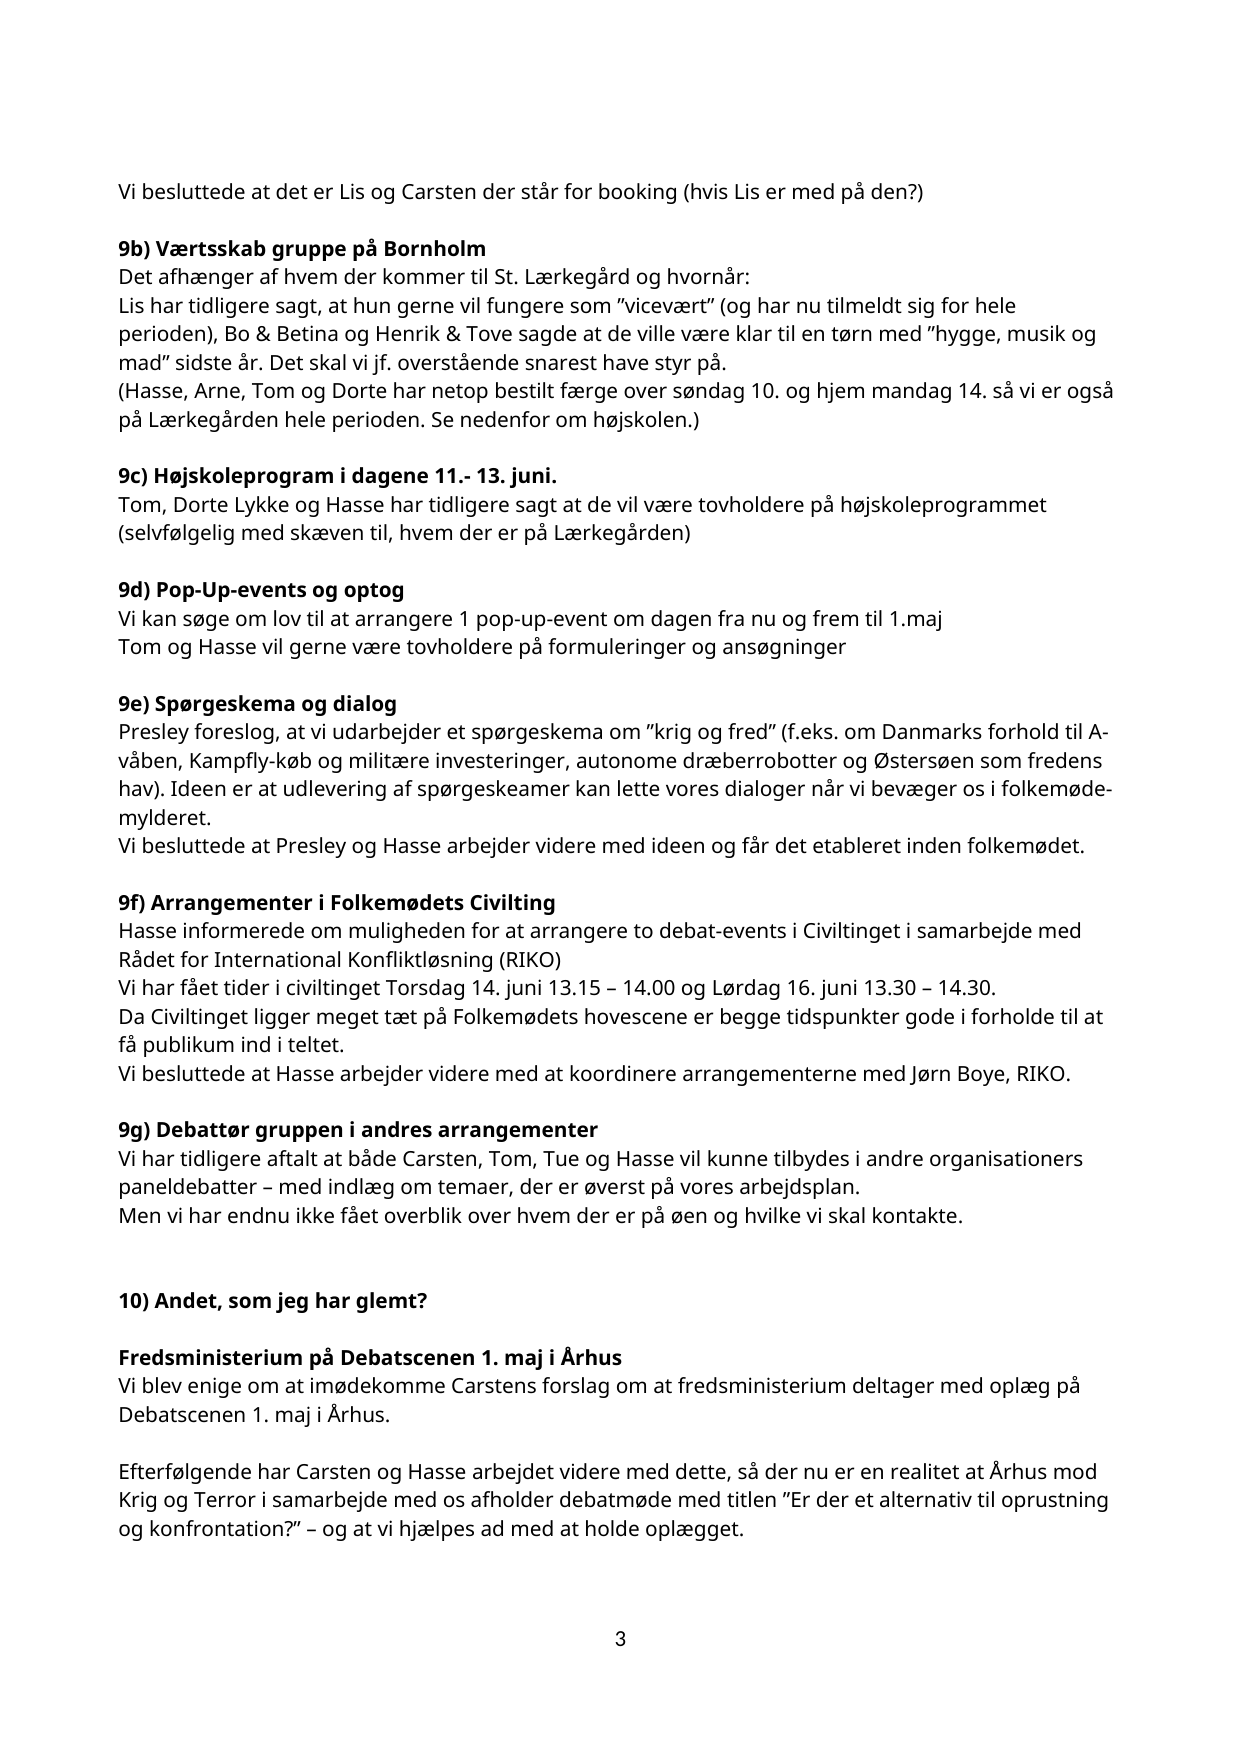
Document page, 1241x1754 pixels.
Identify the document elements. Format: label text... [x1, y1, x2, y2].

text 9c) Højskoleprogram i dagene 11.- 13. juni. [118, 462, 1122, 490]
text Efterfølgende har Carsten og Hasse arbejdet videre med dette, så der nu er en realitet at Århus mod Krig og Terror i samarbejde med os afholder debatmøde med titlen ”Er der et alternativ til oprustning og konfrontation?” – og at vi hjælpes ad med at holde oplægget. [118, 1457, 1122, 1542]
text 9f) Arrangementer i Folkemødets Civilting [118, 888, 1122, 917]
text Fredsministerium på Debatscenen 1. maj i Århus [118, 1343, 1122, 1372]
text Vi kan søge om lov til at arrangere 1 pop-up-event om dagen fra nu og frem til 1.maj [118, 604, 1122, 632]
text Tom, Dorte Lykke og Hasse har tidligere sagt at de vil være tovholdere på højskoleprogrammet (selvfølgelig med skæven til, hvem der er på Lærkegården) [118, 490, 1122, 547]
text Presley foreslog, at vi udarbejder et spørgeskema om ”krig og fred” (f.eks. om Danmarks forhold til A-våben, Kampfly-køb og militære investeringer, autonome dræberrobotter og Østersøen som fredens hav). Ideen er at udlevering af spørgeskeamer kan lette vores dialoger når vi bevæger os i folkemøde-mylderet. [118, 717, 1122, 831]
text Vi har fået tider i civiltinget Torsdag 14. juni 13.15 – 14.00 og Lørdag 16. juni 13.30 – 14.30. [118, 973, 1122, 1002]
text Lis har tidligere sagt, at hun gerne vil fungere som ”vicevært” (og har nu tilmeldt sig for hele perioden), Bo & Betina og Henrik & Tove sagde at de ville være klar til en tørn med ”hygge, musik og mad” sidste år. Det skal vi jf. overstående snarest have styr på. [118, 291, 1122, 376]
text 9d) Pop-Up-events og optog [118, 575, 1122, 604]
text Vi har tidligere aftalt at både Carsten, Tom, Tue og Hasse vil kunne tilbydes i andre organisationers paneldebatter – med indlæg om temaer, der er øverst på vores arbejdsplan. [118, 1144, 1122, 1201]
text 9e) Spørgeskema og dialog [118, 689, 1122, 717]
text Vi besluttede at Hasse arbejder videre med at koordinere arrangementerne med Jørn Boye, RIKO. [118, 1059, 1122, 1087]
text (Hasse, Arne, Tom og Dorte har netop bestilt færge over søndag 10. og hjem mandag 14. så vi er også på Lærkegården hele perioden. Se nedenfor om højskolen.) [118, 376, 1122, 433]
text Vi besluttede at Presley og Hasse arbejder videre med ideen og får det etableret inden folkemødet. [118, 831, 1122, 860]
text Da Civiltinget ligger meget tæt på Folkemødets hovescene er begge tidspunkter gode i forholde til at få publikum ind i teltet. [118, 1002, 1122, 1059]
text Det afhænger af hvem der kommer til St. Lærkegård og hvornår: [118, 262, 1122, 291]
text Vi besluttede at det er Lis og Carsten der står for booking (hvis Lis er med på den?) [118, 177, 1122, 206]
text Hasse informerede om muligheden for at arrangere to debat-events i Civiltinget i samarbejde med Rådet for International Konfliktløsning (RIKO) [118, 917, 1122, 973]
text Men vi har endnu ikke fået overblik over hvem der er på øen og hvilke vi skal kontakte. [118, 1201, 1122, 1229]
text 9b) Værtsskab gruppe på Bornholm [118, 234, 1122, 262]
text Tom og Hasse vil gerne være tovholdere på formuleringer og ansøgninger [118, 632, 1122, 661]
text Vi blev enige om at imødekomme Carstens forslag om at fredsministerium deltager med oplæg på Debatscenen 1. maj i Århus. [118, 1372, 1122, 1428]
text 9g) Debattør gruppen i andres arrangementer [118, 1116, 1122, 1144]
text 10) Andet, som jeg har glemt? [118, 1286, 1122, 1315]
